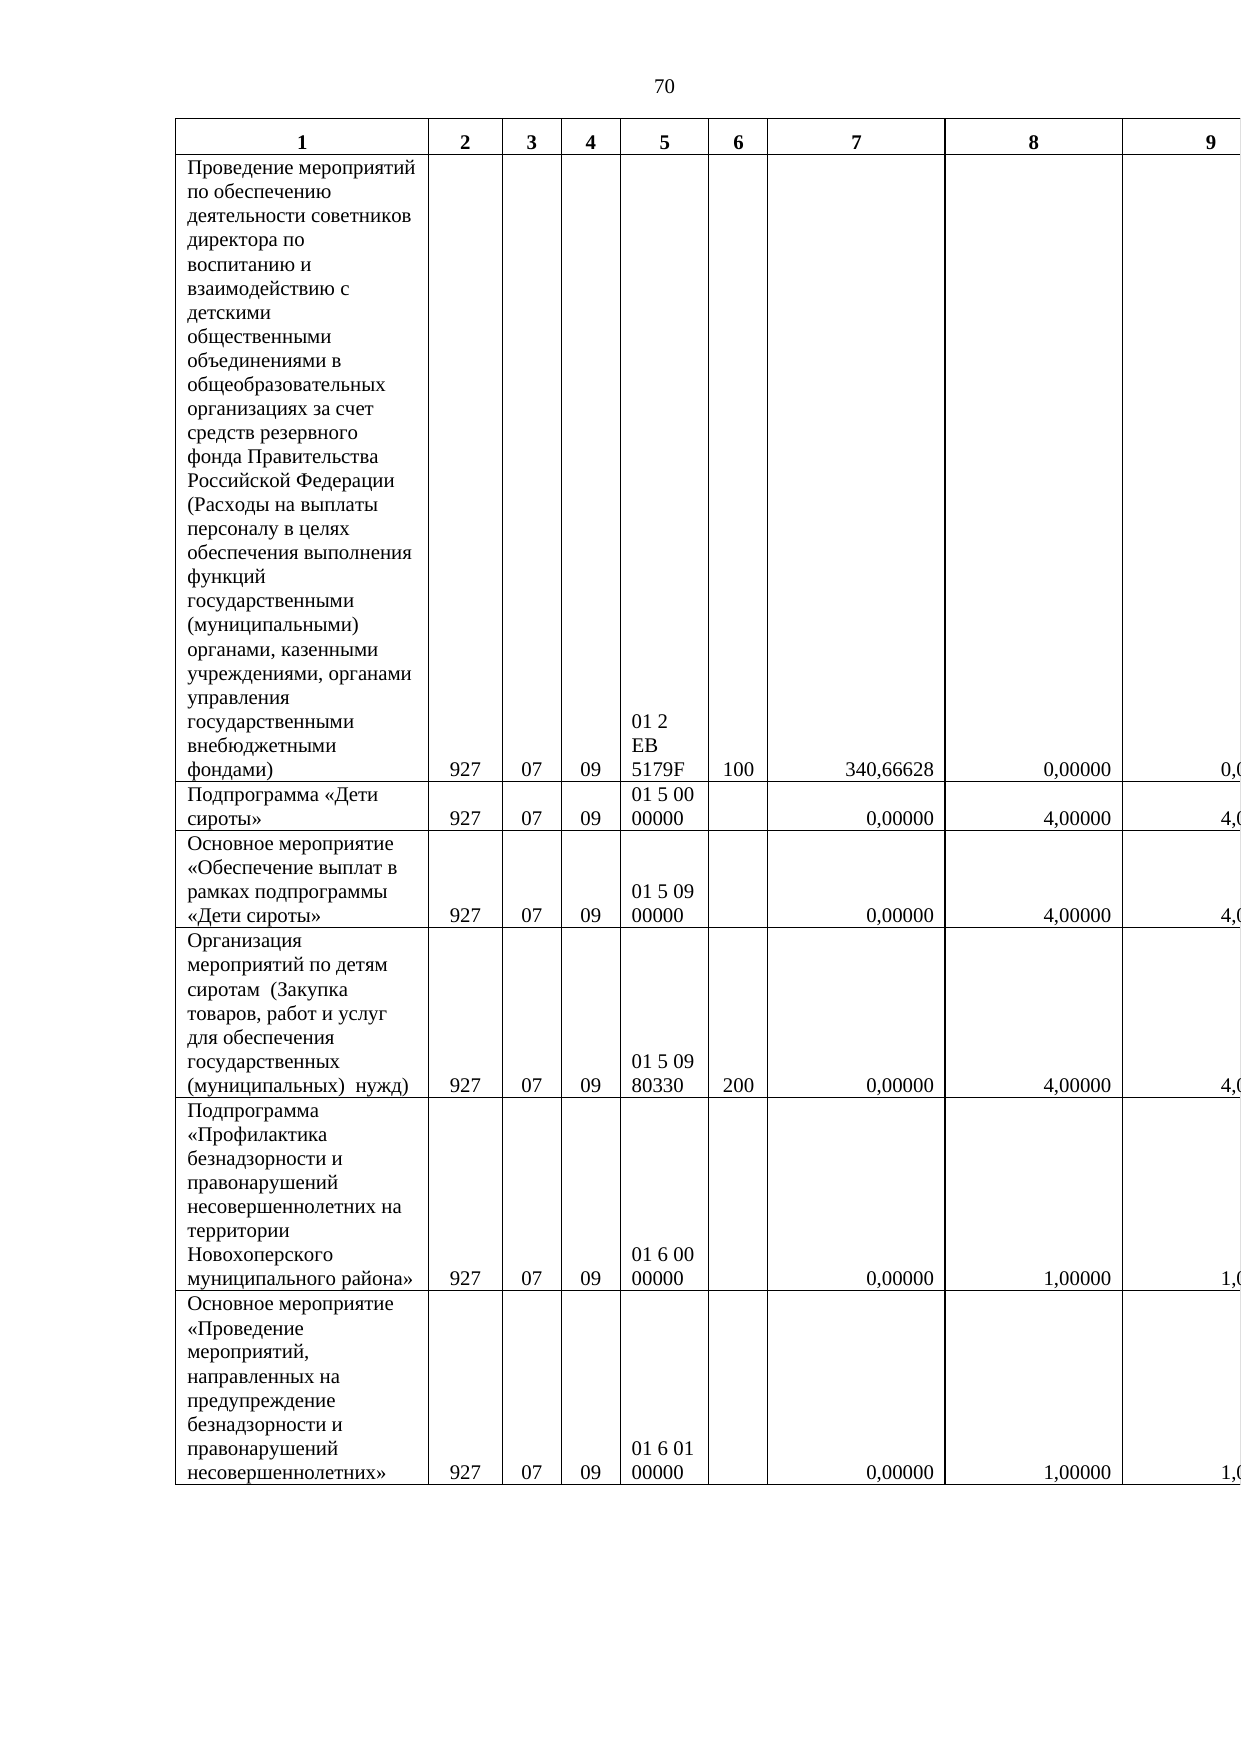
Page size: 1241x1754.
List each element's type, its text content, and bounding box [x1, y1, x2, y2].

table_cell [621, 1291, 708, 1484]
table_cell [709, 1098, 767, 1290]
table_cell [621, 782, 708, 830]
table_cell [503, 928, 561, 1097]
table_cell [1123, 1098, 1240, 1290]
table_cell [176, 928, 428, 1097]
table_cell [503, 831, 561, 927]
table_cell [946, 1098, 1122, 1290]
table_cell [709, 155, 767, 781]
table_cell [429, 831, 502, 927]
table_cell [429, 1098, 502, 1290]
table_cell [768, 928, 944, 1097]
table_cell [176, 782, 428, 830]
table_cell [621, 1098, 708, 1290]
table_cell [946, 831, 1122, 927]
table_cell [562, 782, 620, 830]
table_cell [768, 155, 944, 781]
table_header 4 [562, 119, 620, 154]
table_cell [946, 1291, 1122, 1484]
table_header 6 [709, 119, 767, 154]
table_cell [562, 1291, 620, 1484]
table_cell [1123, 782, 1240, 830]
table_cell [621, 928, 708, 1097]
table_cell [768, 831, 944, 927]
table_header 8 [946, 119, 1122, 154]
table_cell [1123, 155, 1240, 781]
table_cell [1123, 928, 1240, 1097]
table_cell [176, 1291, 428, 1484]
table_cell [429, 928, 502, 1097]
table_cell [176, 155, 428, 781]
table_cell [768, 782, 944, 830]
table_header 3 [503, 119, 561, 154]
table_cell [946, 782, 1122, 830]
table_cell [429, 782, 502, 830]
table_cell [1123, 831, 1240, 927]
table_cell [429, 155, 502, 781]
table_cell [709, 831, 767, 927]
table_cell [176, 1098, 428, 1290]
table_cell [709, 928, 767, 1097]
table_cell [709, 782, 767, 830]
table_header 7 [768, 119, 944, 154]
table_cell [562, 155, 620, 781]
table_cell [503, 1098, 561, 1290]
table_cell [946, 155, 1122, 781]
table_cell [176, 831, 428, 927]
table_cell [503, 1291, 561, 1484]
table_header 5 [621, 119, 708, 154]
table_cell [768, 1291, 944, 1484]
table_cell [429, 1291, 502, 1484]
table_header 2 [429, 119, 502, 154]
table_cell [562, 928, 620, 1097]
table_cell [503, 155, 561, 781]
table_header 1 [176, 119, 428, 154]
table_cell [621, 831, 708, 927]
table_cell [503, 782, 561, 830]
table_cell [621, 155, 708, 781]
table_header 9 [1123, 119, 1240, 154]
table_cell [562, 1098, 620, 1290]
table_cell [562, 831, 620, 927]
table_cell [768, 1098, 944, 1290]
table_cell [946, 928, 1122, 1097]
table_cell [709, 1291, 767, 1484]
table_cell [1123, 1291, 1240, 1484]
